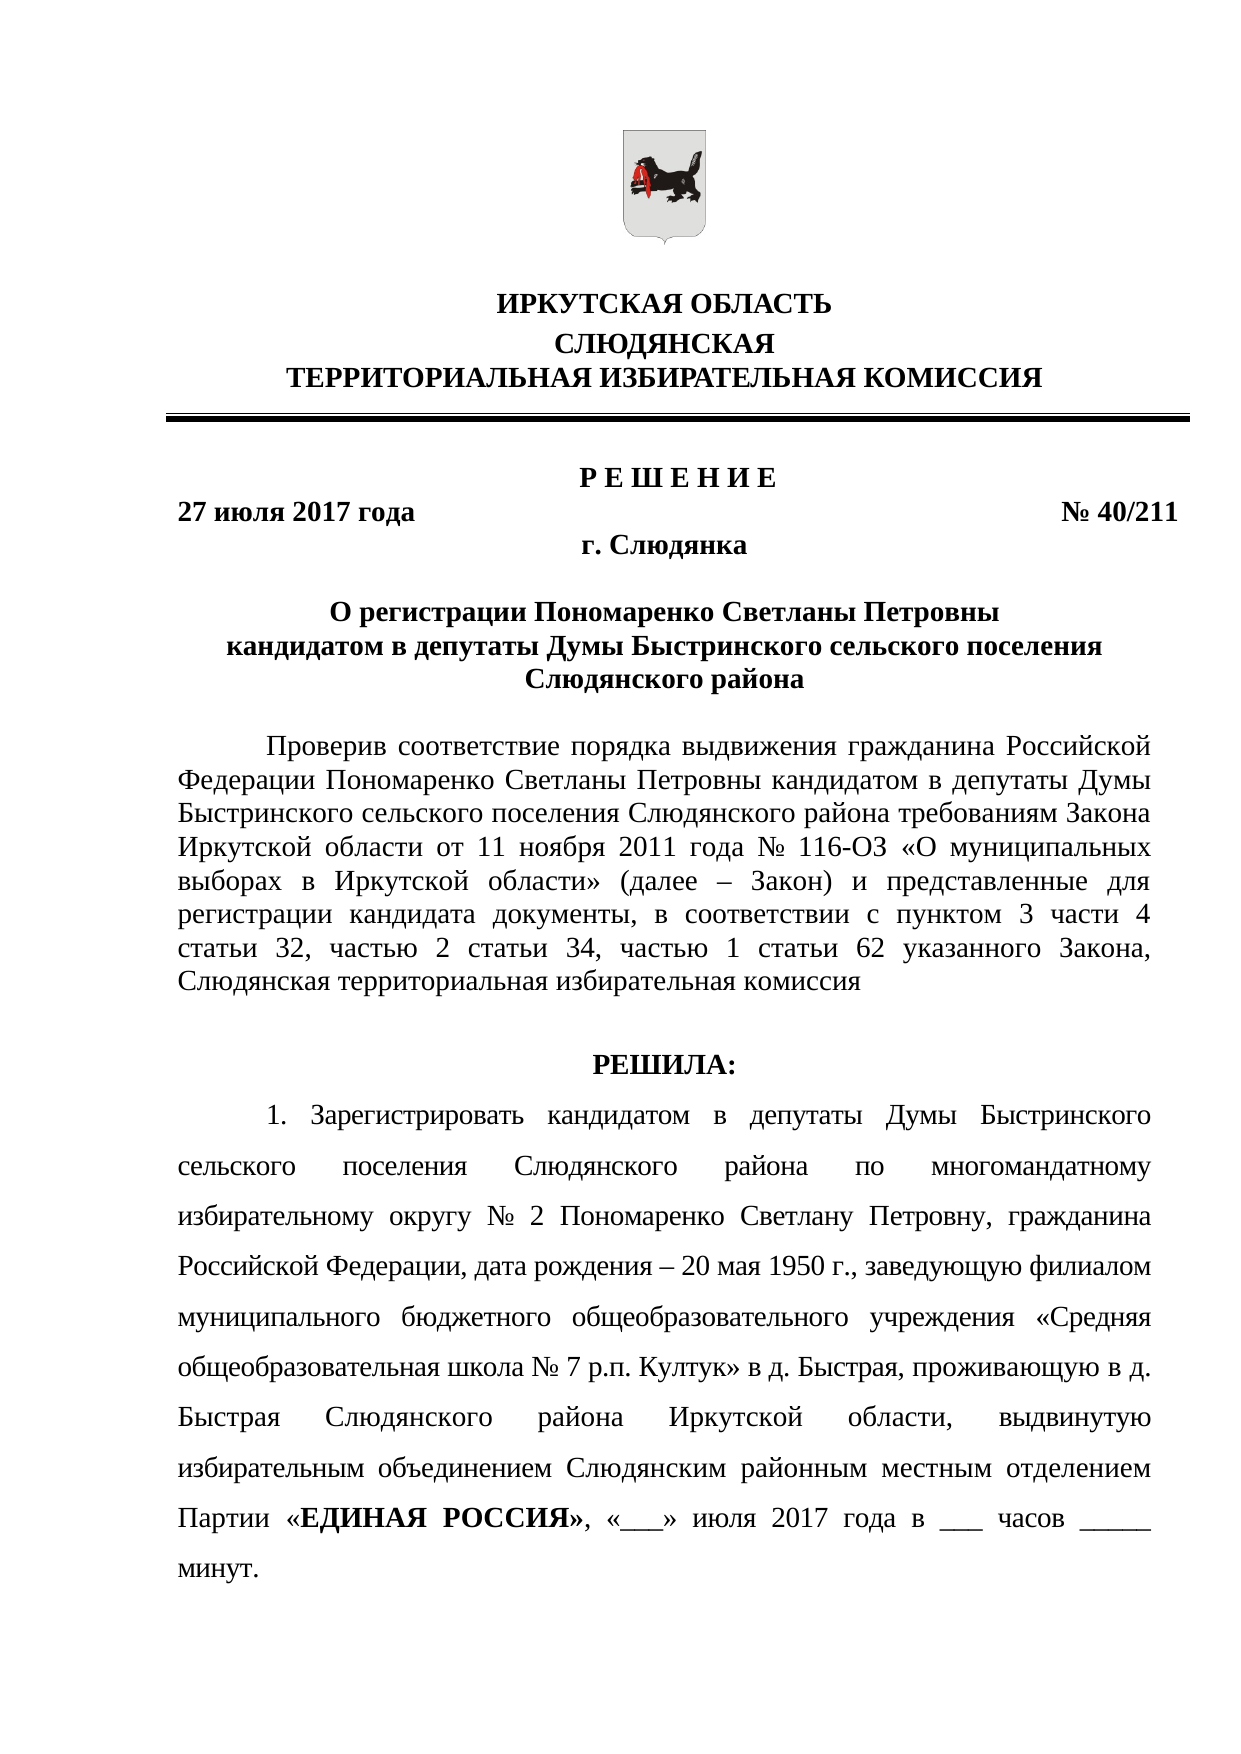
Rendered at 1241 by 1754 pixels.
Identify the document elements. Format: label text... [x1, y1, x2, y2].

text г. Слюдянка [177, 527, 1152, 561]
picture [623, 130, 706, 245]
text СЛЮДЯНСКАЯ [177, 326, 1152, 360]
text Слюдянского района [177, 661, 1152, 695]
text Проверив соответствие порядка выдвижения гражданина Российской Федерации Пономаренко Светланы Петровны кандидатом в депутаты Думы Быстринского сельского поселения Слюдянского района требованиям Закона Иркутской области от 11 ноября 2011 года № 116-ОЗ «О муниципальных выборах в Иркутской области» (далее – Закон) и представленные для регистрации кандидата документы, в соответствии с пунктом 3 части 4 статьи 32, частью 2 статьи 34, частью 1 статьи 62 указанного Закона, Слюдянская территориальная избирательная комиссия [177, 728, 1152, 997]
table_header Р Е Ш Е Н И Е [166, 422, 1190, 494]
table_cell 27 июля 2017 года [166, 494, 694, 527]
text кандидатом в депутаты Думы Быстринского сельского поселения [177, 628, 1152, 661]
text О регистрации Пономаренко Светланы Петровны [177, 594, 1152, 628]
text ТЕРРИТОРИАЛЬНАЯ ИЗБИРАТЕЛЬНАЯ КОМИССИЯ [177, 360, 1152, 393]
text 1. Зарегистрировать кандидатом в депутаты Думы Быстринского сельского поселения Слюдянского района по многомандатному избирательному округу № 2 Пономаренко Светлану Петровну, гражданина Российской Федерации, дата рождения – 20 мая 1950 г., заведующую филиалом муниципального бюджетного общеобразовательного учреждения «Средняя общеобразовательная школа № 7 р.п. Култук» в д. Быстрая, проживающую в д. Быстрая Слюдянского района Иркутской области, выдвинутую избирательным объединением Слюдянским районным местным отделением Партии «ЕДИНАЯ РОССИЯ», «___» июля 2017 года в ___ часов _____ минут. [177, 1097, 1152, 1584]
table_cell № 40/211 [694, 494, 1190, 527]
text РЕШИЛА: [177, 1047, 1152, 1081]
subtitle ИРКУТСКАЯ ОБЛАСТЬ [74, 286, 1152, 320]
